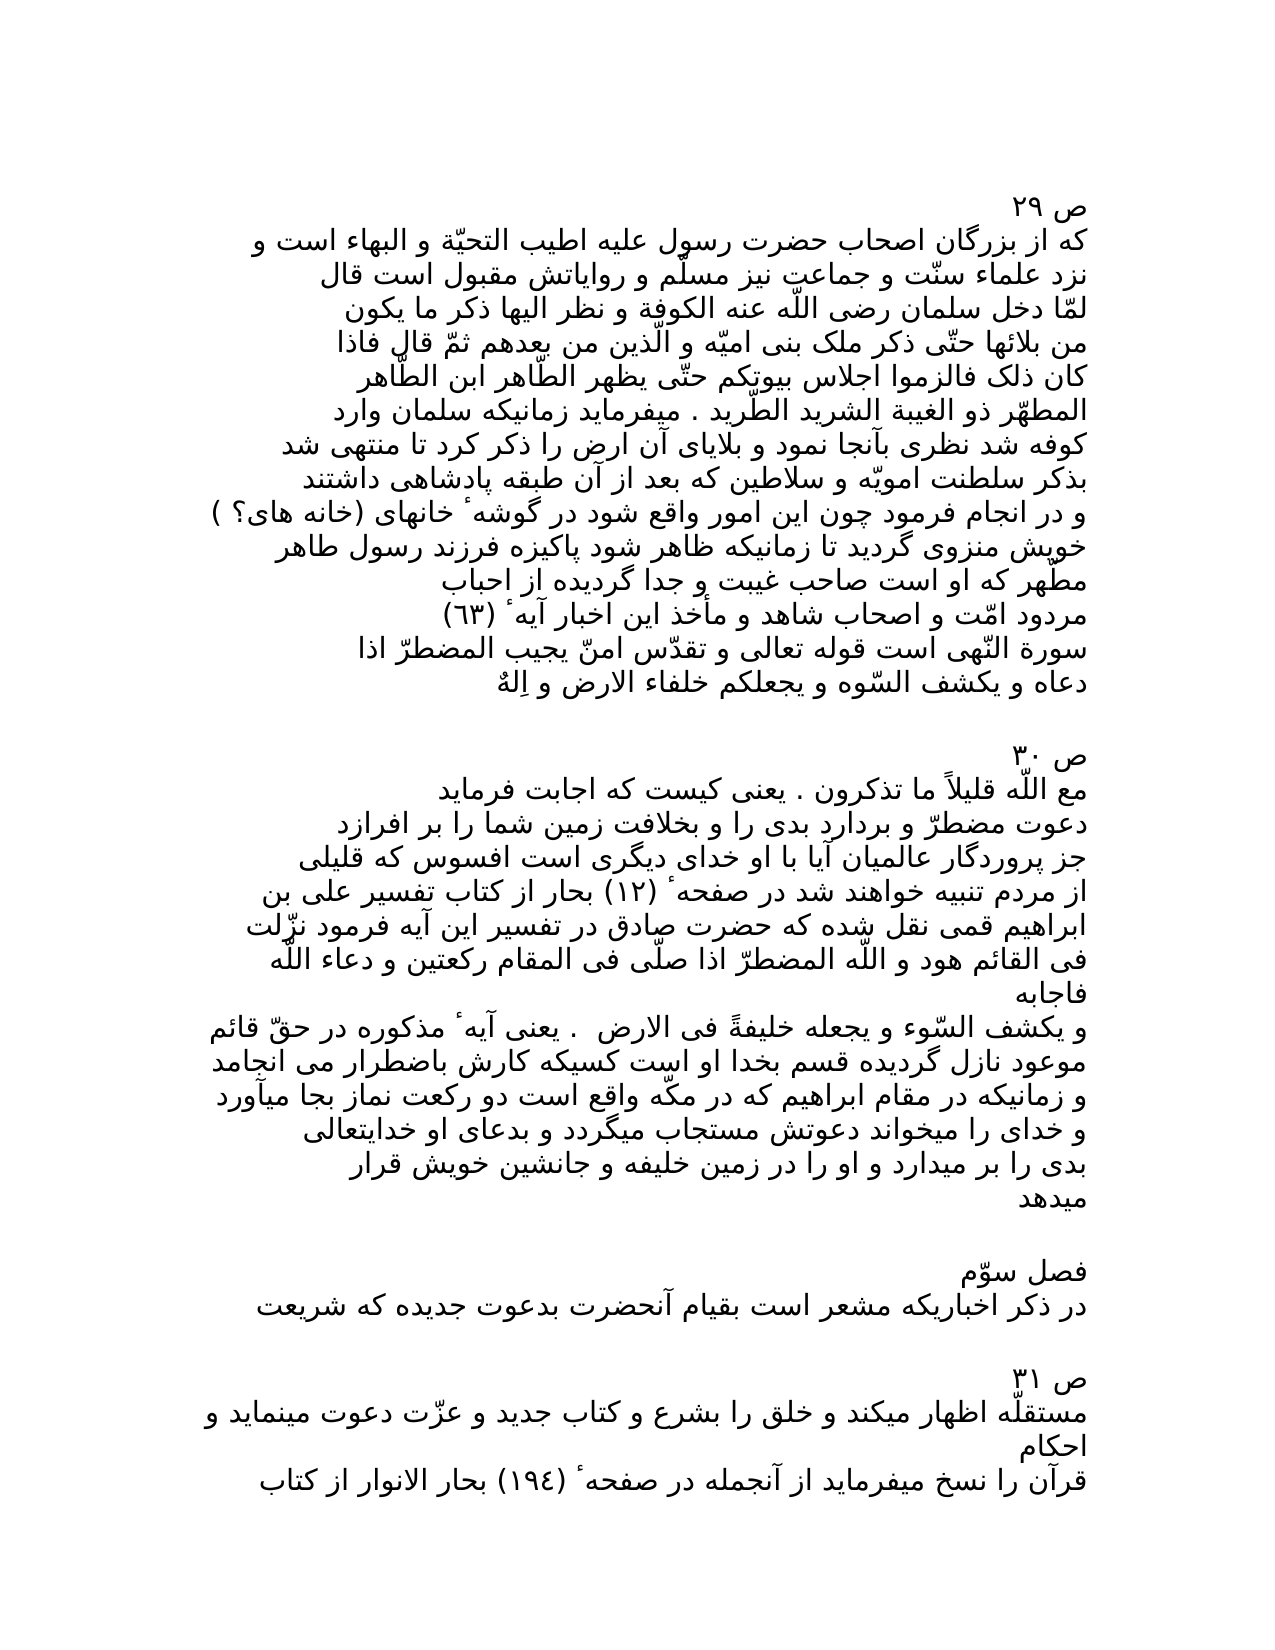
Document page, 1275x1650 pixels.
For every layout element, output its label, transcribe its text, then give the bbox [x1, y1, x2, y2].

text لمّا دخل سلمان رضی اللّه عنه الکوفة و نظر اليها ذکر ما يکون [187, 292, 1087, 326]
text سورة النّهی است قوله تعالی و تقدّس امنّ يجيب المضطرّ اذا [187, 631, 1087, 665]
text ص ٣٠ [187, 739, 1087, 773]
text دعاه و يکشف السّوه و يجعلکم خلفاء الارض و اِلهٌ [187, 665, 1087, 699]
text و زمانيکه در مقام ابراهيم که در مکّه واقع است دو رکعت نماز بجا ميآورد [187, 1078, 1087, 1112]
text قرآن را نسخ ميفرمايد از آنجمله در صفحهٴ (١٩٤) بحار الانوار از کتاب [187, 1463, 1087, 1497]
text خويش منزوی گرديد تا زمانيکه ظاهر شود پاکيزه فرزند رسول طاهر [187, 529, 1087, 563]
text موعود نازل گرديده قسم بخدا او است کسيکه کارش باضطرار می انجامد [187, 1044, 1087, 1078]
text ميدهد [187, 1180, 1087, 1214]
text مع اللّه قليلاً ما تذکرون . يعنی کيست که اجابت فرمايد [187, 773, 1087, 807]
text مستقلّه اظهار ميکند و خلق را بشرع و کتاب جديد و عزّت دعوت مينمايد و احکام [187, 1395, 1087, 1463]
text مردود امّت و اصحاب شاهد و مأخذ اين اخبار آيهٴ (٦٣) [187, 597, 1087, 631]
text کان ذلک فالزموا اجلاس بيوتکم حتّی يظهر الطّاهر ابن الطّاهر [187, 359, 1087, 393]
text ص ٢٩ [187, 190, 1087, 224]
text نزد علماء سنّت و جماعت نيز مسلّم و رواياتش مقبول است قال [187, 258, 1087, 292]
text که از بزرگان اصحاب حضرت رسول عليه اطيب التحيّة و البهاء است و [187, 224, 1087, 258]
text فصل سوّم [187, 1254, 1087, 1288]
text ص ٣١ [187, 1361, 1087, 1395]
text در ذکر اخباريکه مشعر است بقيام آنحضرت بدعوت جديده که شريعت [187, 1288, 1087, 1322]
text و در انجام فرمود چون اين امور واقع شود در گوشهٴ خانهای (خانه های؟ ) [187, 495, 1087, 529]
text مطّهر که او است صاحب غيبت و جدا گرديده از احباب [187, 563, 1087, 597]
text کوفه شد نظری بآنجا نمود و بلايای آن ارض را ذکر کرد تا منتهی شد [187, 427, 1087, 461]
text بدی را بر ميدارد و او را در زمين خليفه و جانشين خويش قرار [187, 1146, 1087, 1180]
text من بلائها حتّی ذکر ملک بنی اميّه و الّذين من بعدهم ثمّ قال فاذا [187, 326, 1087, 359]
text ابراهيم قمی نقل شده که حضرت صادق در تفسير اين آيه فرمود نزّلت [187, 908, 1087, 942]
text المطهّر ذو الغيبة الشريد الطّريد . ميفرمايد زمانيکه سلمان وارد [187, 393, 1087, 427]
text بذکر سلطنت امويّه و سلاطين که بعد از آن طبقه پادشاهی داشتند [187, 461, 1087, 495]
text دعوت مضطرّ و بردارد بدی را و بخلافت زمين شما را بر افرازد [187, 807, 1087, 841]
text فی القائم هود و اللّه المضطرّ اذا صلّی فی المقام رکعتين و دعاء اللّه فاجابه [187, 942, 1087, 1010]
text از مردم تنبيه خواهند شد در صفحهٴ (١٢) بحار از کتاب تفسير علی بن [187, 874, 1087, 908]
text جز پروردگار عالميان آيا با او خدای ديگری است افسوس که قليلی [187, 841, 1087, 874]
text و خدای را ميخواند دعوتش مستجاب ميگردد و بدعای او خدايتعالی [187, 1112, 1087, 1146]
text و يکشف السّوء و يجعله خليفةً فی الارض . يعنی آيهٴ مذکوره در حقّ قائم [187, 1010, 1087, 1044]
